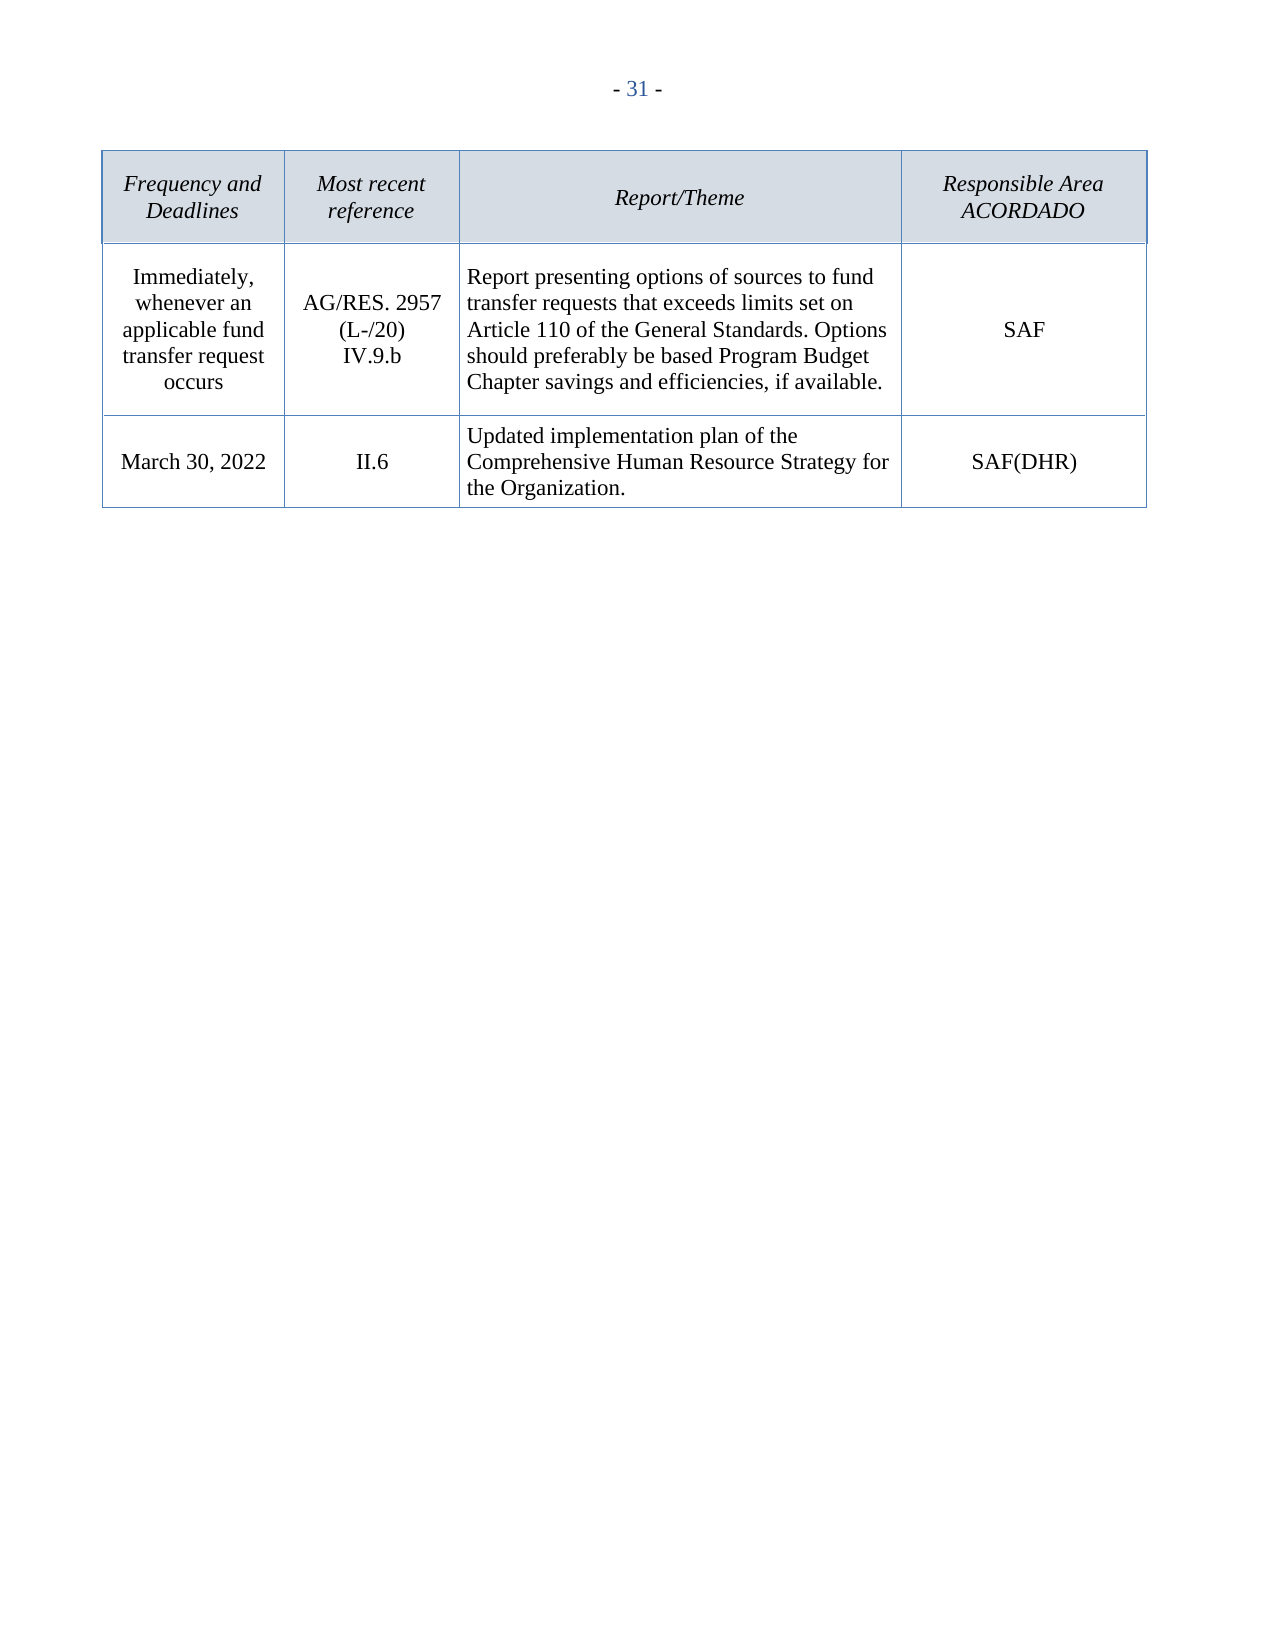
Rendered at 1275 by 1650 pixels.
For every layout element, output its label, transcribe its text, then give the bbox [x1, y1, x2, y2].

table_header Responsible Area ACORDADO [902, 151, 1146, 242]
table_header Most recent reference [285, 151, 459, 242]
table_cell II.6 [285, 416, 459, 507]
table_cell SAF(DHR) [902, 415, 1146, 507]
table_cell Updated implementation plan of the Comprehensive Human Resource Strategy for the Organization. [460, 416, 901, 507]
table_cell March 30, 2022 [103, 416, 284, 507]
table_cell Report presenting options of sources to fund transfer requests that exceeds limits set on Article 110 of the General Standards. Options should preferably be based Program Budget Chapter savings and efficiencies, if available. [460, 244, 901, 414]
table_header Frequency and Deadlines [103, 151, 284, 242]
table_header Report/Theme [460, 151, 901, 242]
table_cell SAF [902, 243, 1146, 414]
table_cell AG/RES. 2957 (L-/20) IV.9.b [285, 244, 459, 414]
table_cell Immediately, whenever an applicable fund transfer request occurs [103, 244, 284, 414]
